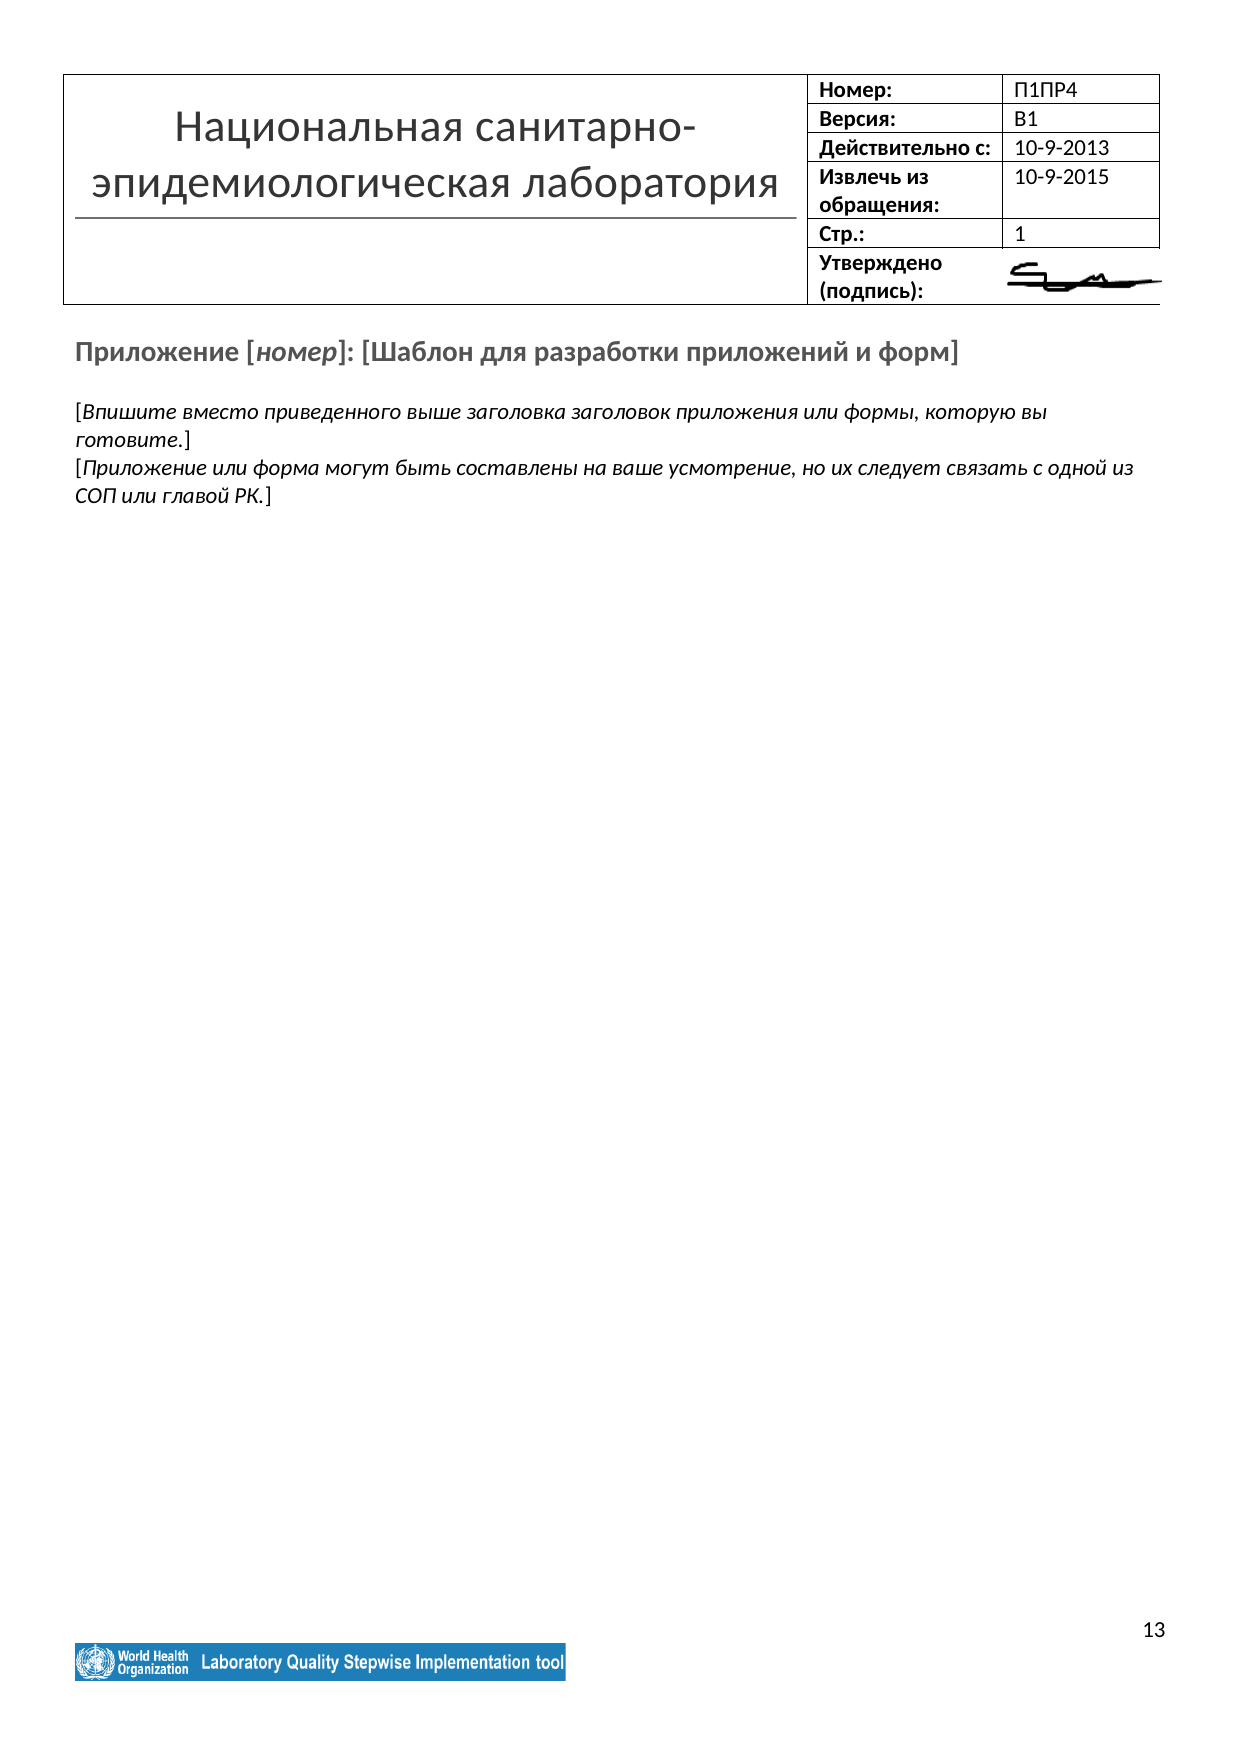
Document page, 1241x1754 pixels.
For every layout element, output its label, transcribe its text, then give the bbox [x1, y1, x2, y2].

picture [1001, 249, 1167, 304]
text [Впишите вместо приведенного выше заголовка заголовок приложения или формы, которую вы готовите.] [75, 397, 1165, 453]
picture [75, 1643, 566, 1681]
subtitle Приложение [номер]: [Шаблон для разработки приложений и форм] [75, 333, 1165, 369]
text [Приложение или форма могут быть составлены на ваше усмотрение, но их следует связать с одной из СОП или главой РК.] [75, 453, 1165, 509]
